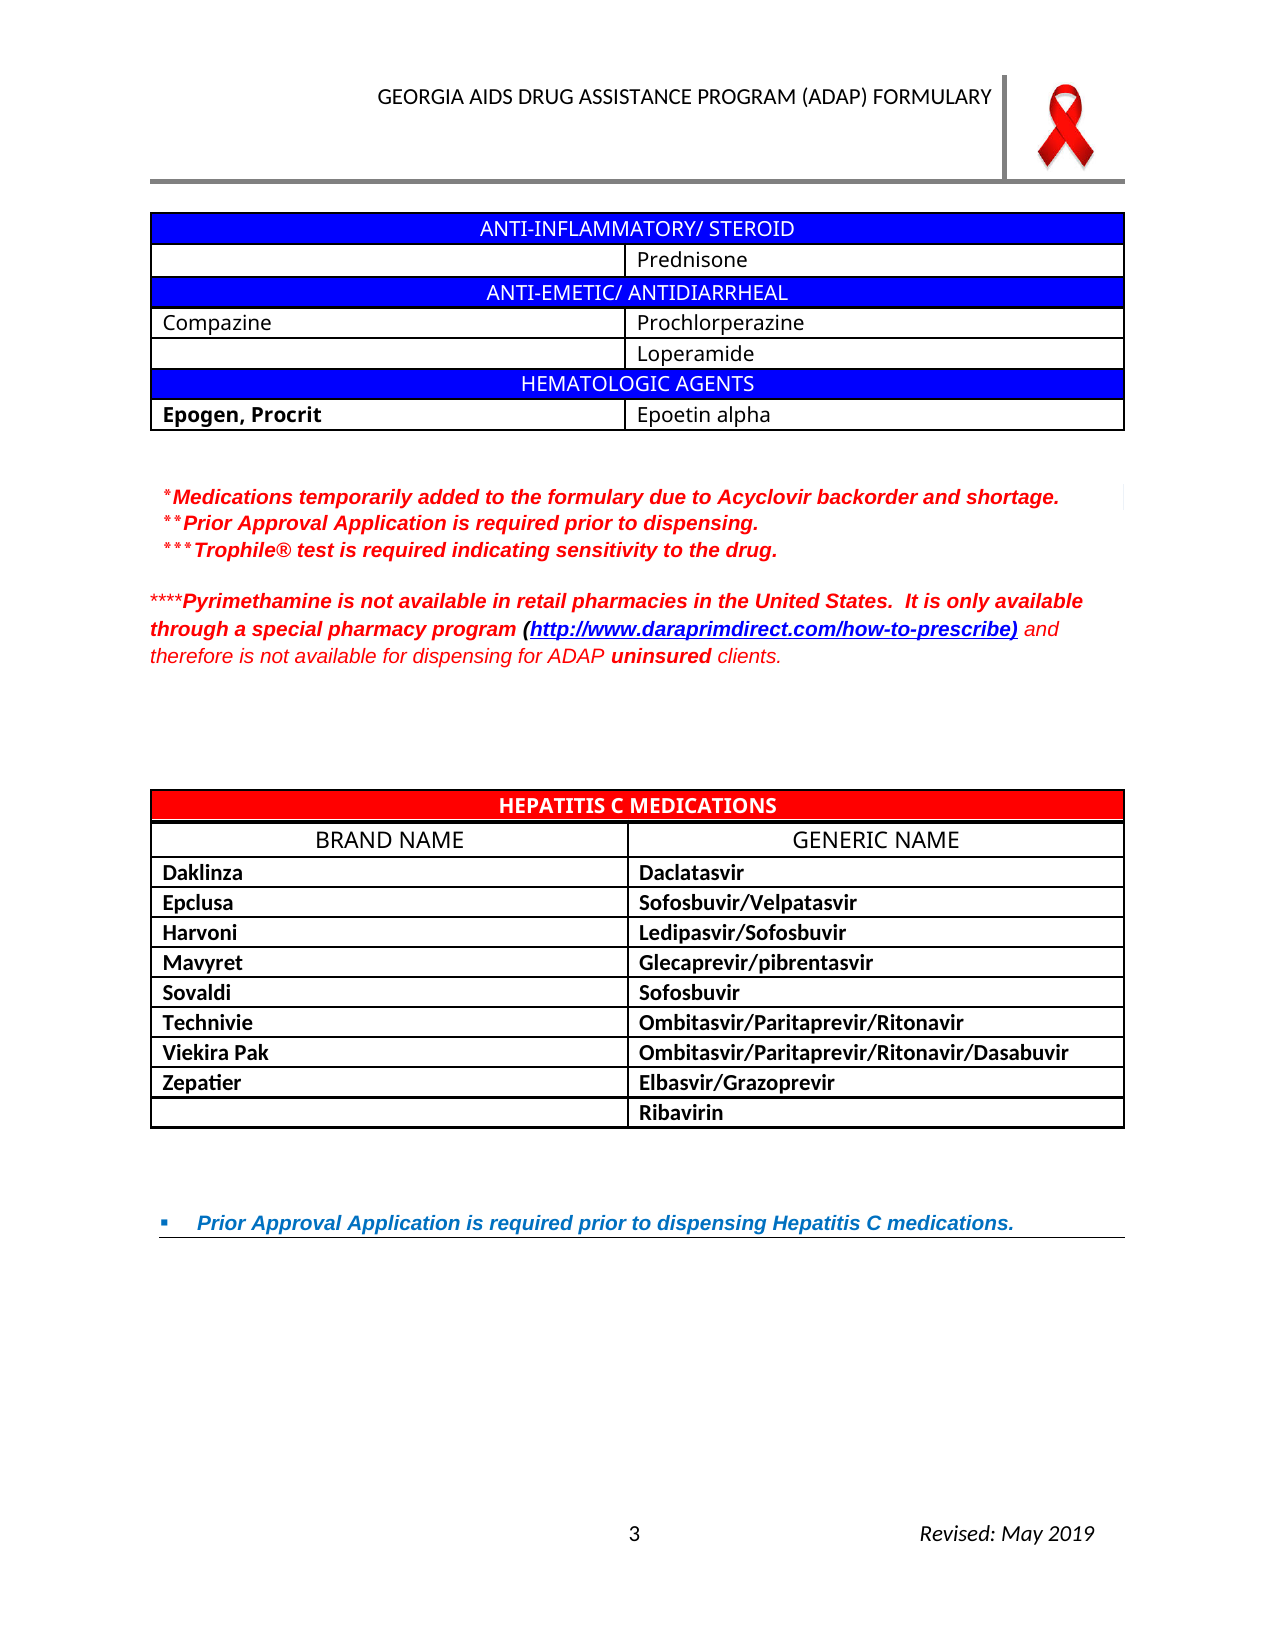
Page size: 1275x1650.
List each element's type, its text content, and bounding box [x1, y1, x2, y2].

table_cell Ombitasvir/Paritaprevir/Ritonavir [629, 1008, 1123, 1036]
table_cell [152, 339, 624, 367]
table_cell Epogen, Procrit [152, 400, 624, 428]
table_cell ANTI-INFLAMMATORY/ STEROID [152, 214, 1123, 243]
table_cell **Prior Approval Application is required prior to dispensing. [151, 510, 1124, 536]
table_cell Viekira Pak [152, 1038, 627, 1066]
table_cell Sofosbuvir [629, 978, 1123, 1006]
table_cell Technivie [152, 1008, 627, 1036]
table_cell Glecaprevir/pibrentasvir [629, 948, 1123, 976]
table_cell Epclusa [152, 888, 627, 916]
table_cell [152, 1099, 627, 1126]
table_cell Ledipasvir/Sofosbuvir [629, 918, 1123, 946]
table_cell Loperamide [626, 339, 1123, 367]
table_cell Prednisone [626, 245, 1123, 276]
picture [1016, 82, 1115, 172]
table_cell Compazine [152, 309, 624, 337]
table_cell Ombitasvir/Paritaprevir/Ritonavir/Dasabuvir [629, 1038, 1123, 1066]
list Prior Approval Application is required prior to dispensing Hepatitis C medications. [159, 1211, 1125, 1237]
table_cell Epoetin alpha [626, 400, 1123, 428]
table_cell Sofosbuvir/Velpatasvir [629, 888, 1123, 916]
table_cell Daklinza [152, 858, 627, 886]
table_cell ANTI-EMETIC/ ANTIDIARRHEAL [152, 278, 1123, 306]
table_cell Ribavirin [629, 1099, 1123, 1126]
table_cell ***Trophile® test is required indicating sensitivity to the drug. [151, 536, 1124, 589]
table_cell Zepatier [152, 1068, 627, 1096]
table_cell Harvoni [152, 918, 627, 946]
table_cell Daclatasvir [629, 858, 1123, 886]
table_cell GENERIC NAME [629, 824, 1123, 856]
table_cell Elbasvir/Grazoprevir [629, 1068, 1123, 1096]
text ****Pyrimethamine is not available in retail pharmacies in the United States. It is only available through a special pharmacy program (http://www.daraprimdirect.com/how-to-prescribe) and therefore is not available for dispensing for ADAP uninsured clients. [150, 589, 1125, 668]
table_cell Prochlorperazine [626, 309, 1123, 337]
table_cell Sovaldi [152, 978, 627, 1006]
table_cell BRAND NAME [152, 824, 627, 856]
table_header HEPATITIS C MEDICATIONS [152, 791, 1123, 819]
table_cell Mavyret [152, 948, 627, 976]
table_header *Medications temporarily added to the formulary due to Acyclovir backorder and shortage. [151, 484, 1123, 510]
table_cell [152, 245, 624, 276]
table_cell HEMATOLOGIC AGENTS [152, 370, 1123, 398]
